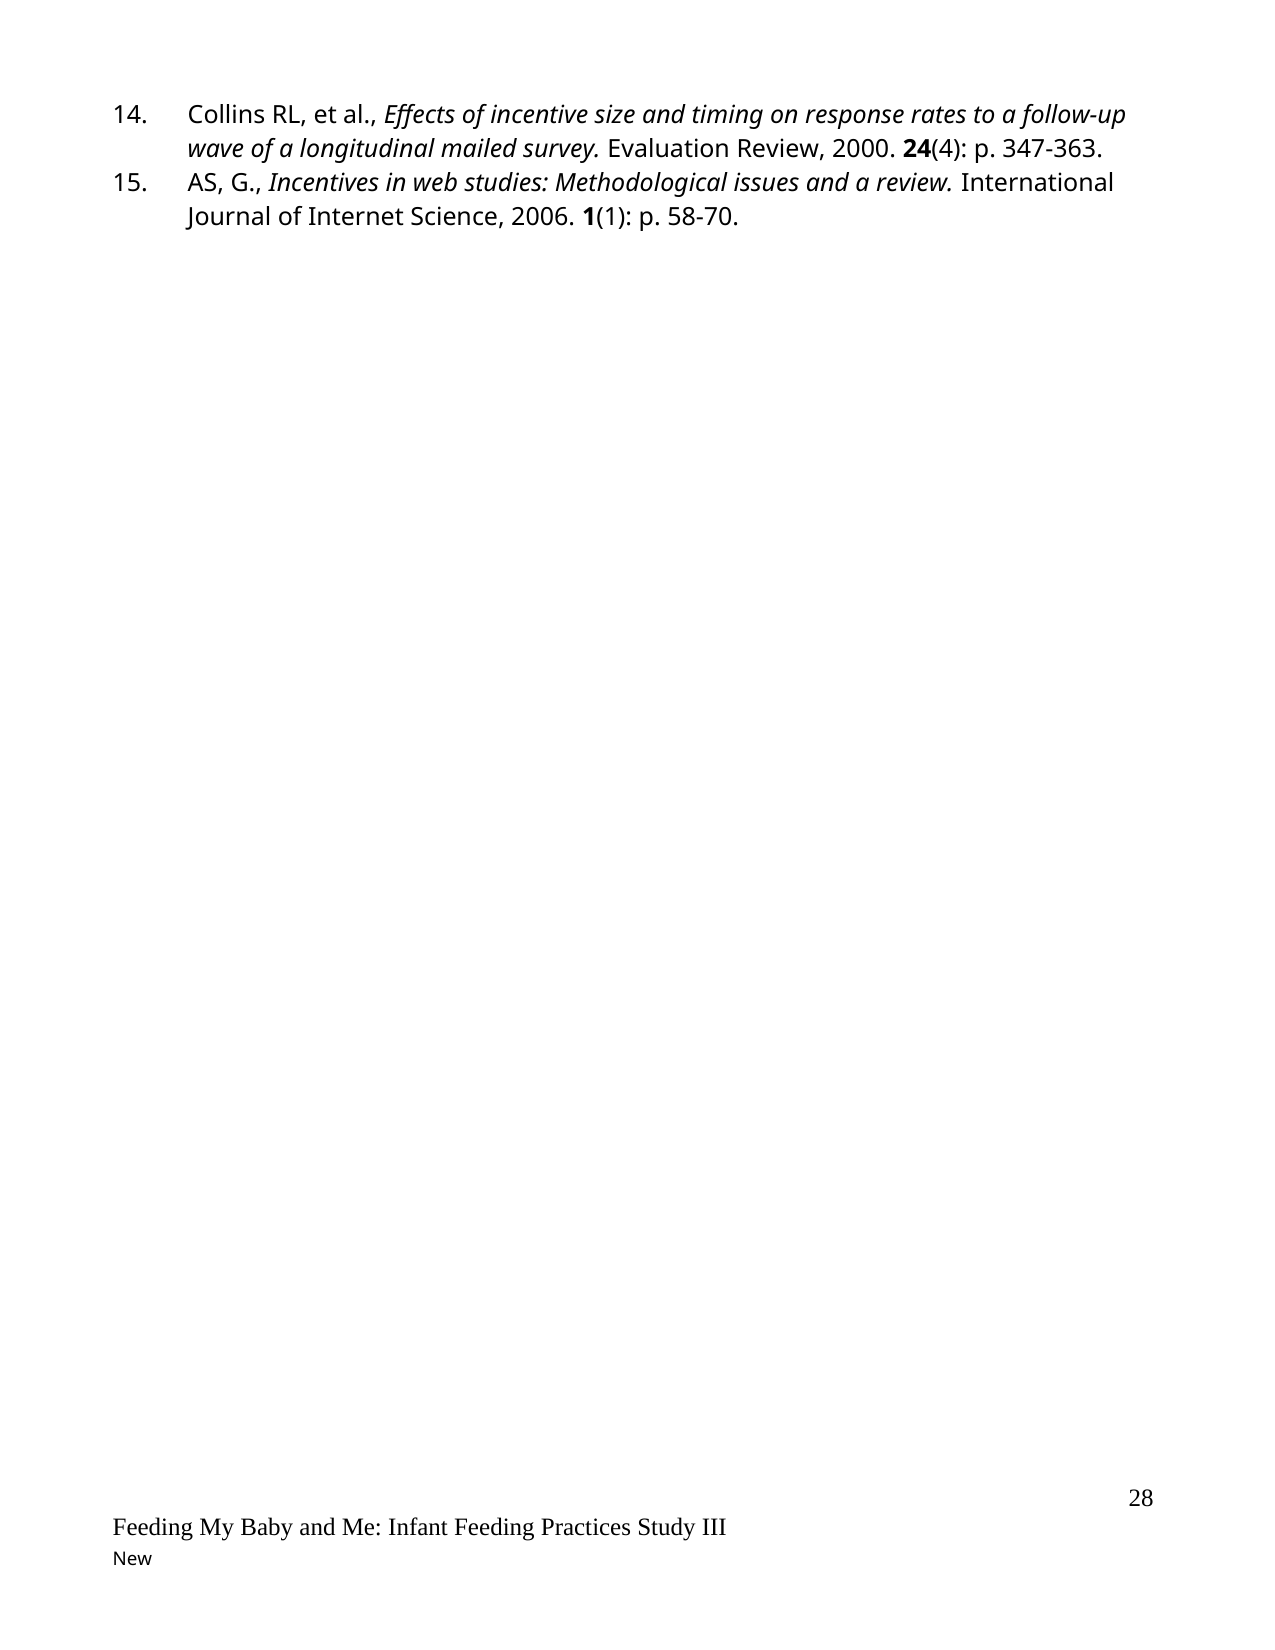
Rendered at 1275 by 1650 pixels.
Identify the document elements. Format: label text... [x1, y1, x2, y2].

text 14. Collins RL, et al., Effects of incentive size and timing on response rates to a follow-up wave of a longitudinal mailed survey. Evaluation Review, 2000. 24(4): p. 347-363. [112, 97, 1153, 165]
text 15. AS, G., Incentives in web studies: Methodological issues and a review. International Journal of Internet Science, 2006. 1(1): p. 58-70. [112, 165, 1153, 233]
